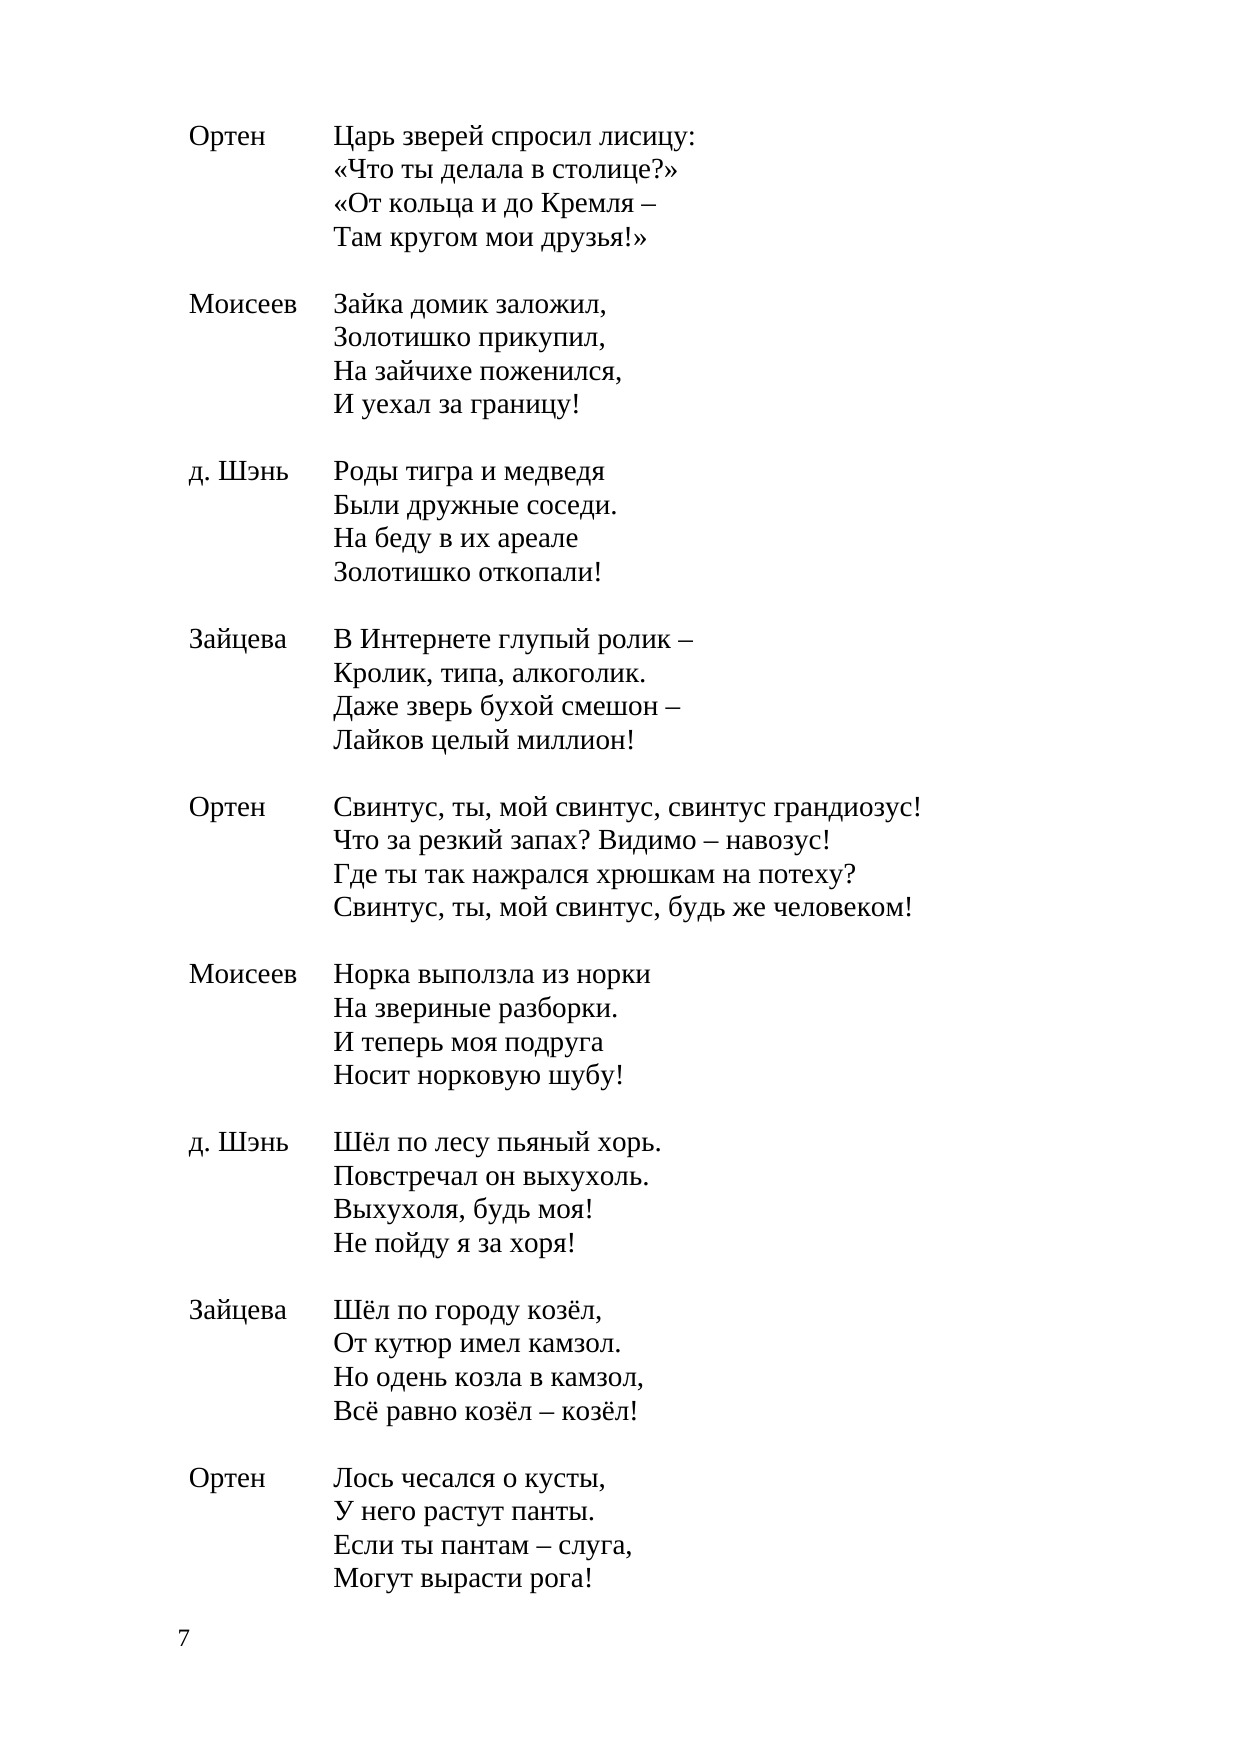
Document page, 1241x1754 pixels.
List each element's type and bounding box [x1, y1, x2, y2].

table_header [177, 118, 322, 1594]
table_header [322, 118, 1117, 1594]
